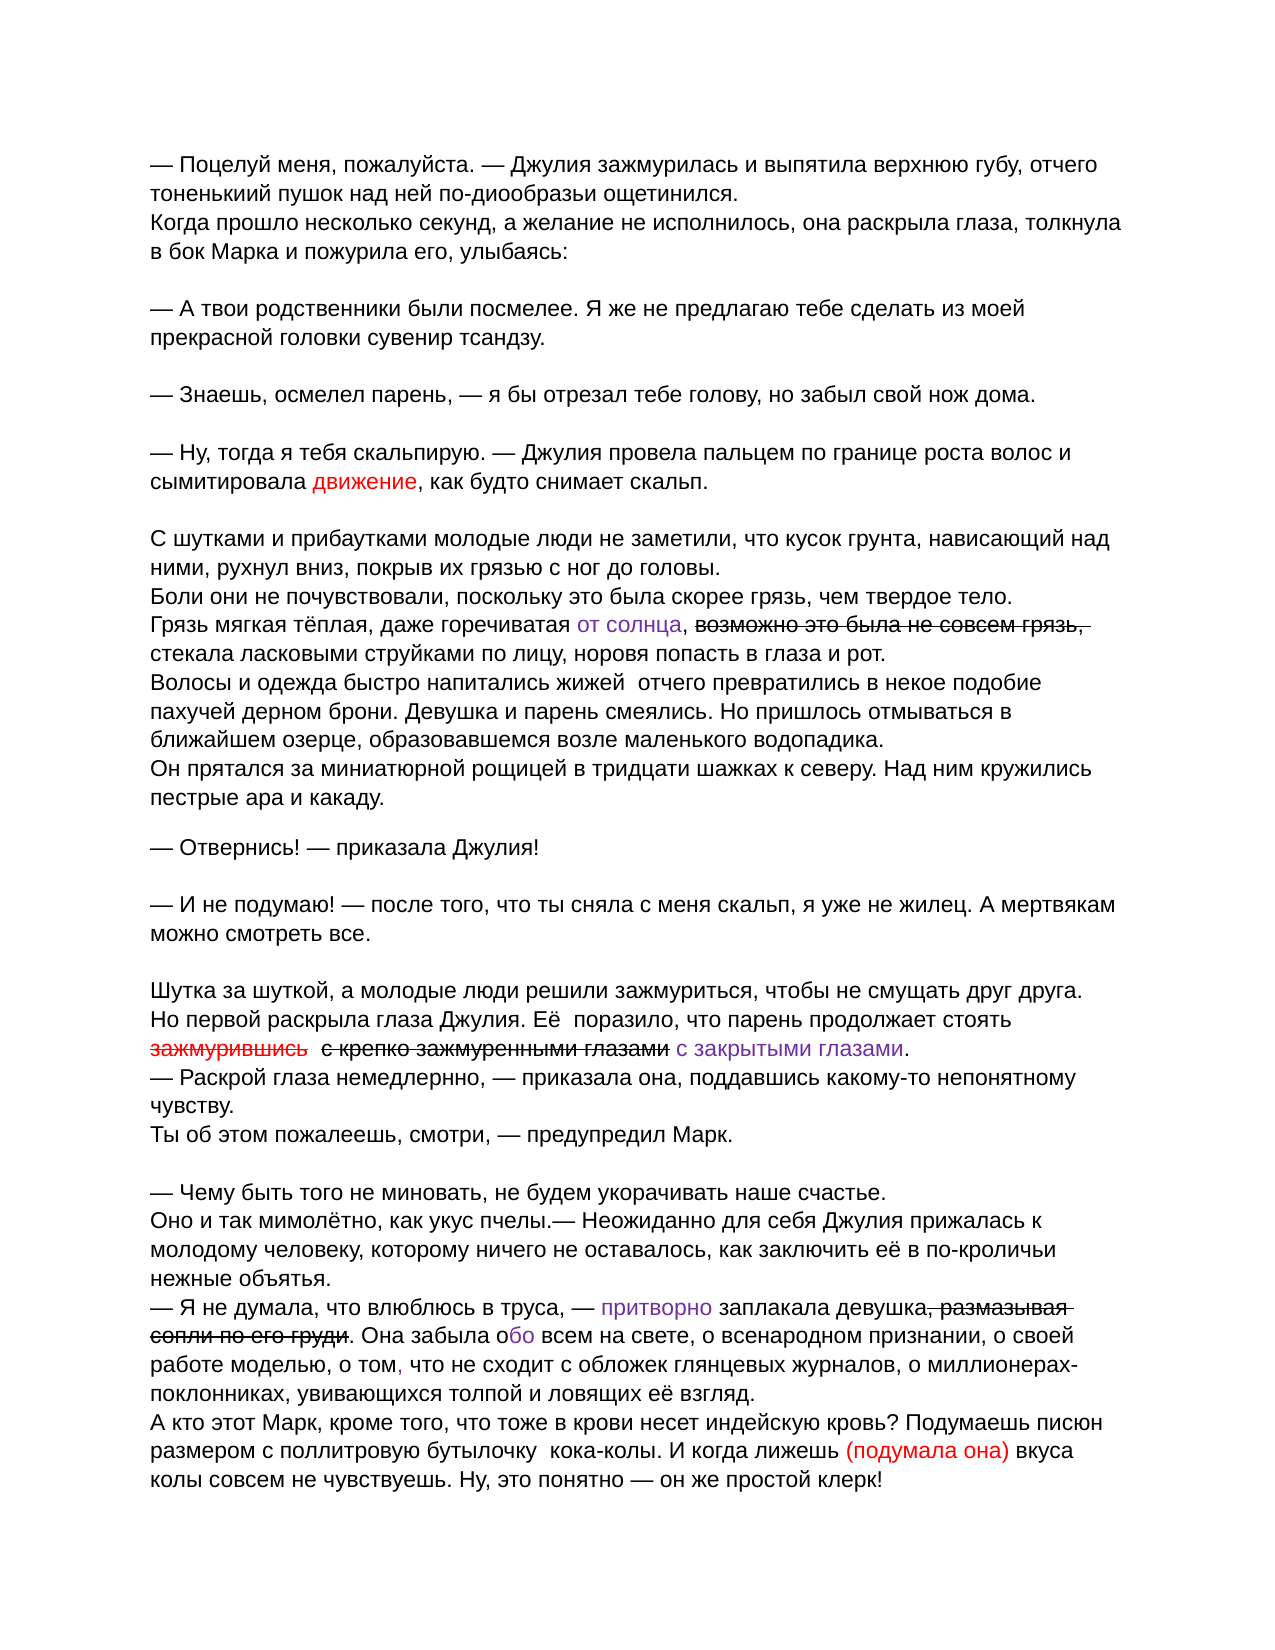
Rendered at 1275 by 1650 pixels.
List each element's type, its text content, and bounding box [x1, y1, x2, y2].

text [150, 150, 1125, 811]
text — Отвернись! — приказала Джулия! — И не подумаю! — после того, что ты сняла с меня скальп, я уже не жилец. А мертвякам можно смотреть все. Шутка за шуткой, а молодые люди решили зажмуриться, чтобы не смущать друг друга. Но первой раскрыла глаза Джулия. Её поразило, что парень продолжает стоять зажмурившись с крепко зажмуренными глазами с закрытыми глазами. — Раскрой глаза немедлернно, — приказала она, поддавшись какому-то непонятному чувству. Ты об этом пожалеешь, смотри, — предупредил Марк. — Чему быть того не миновать, не будем укорачивать наше счастье. Оно и так мимолётно, как укус пчелы.— Неожиданно для себя Джулия прижалась к молодому человеку, которому ничего не оставалось, как заключить её в по-кроличьи нежные объятья. — Я не думала, что влюблюсь в труса, — притворно заплакала девушка, размазывая сопли по его груди. Она забыла обо всем на свете, о всенародном признании, о своей работе моделью, о том, что не сходит с обложек глянцевых журналов, о миллионерах-поклонниках, увивающихся толпой и ловящих её взгляд. А кто этот Марк, кроме того, что тоже в крови несет индейскую кровь? Подумаешь писюн размером с поллитровую бутылочку кока-колы. И когда лижешь (подумала она) вкуса колы совсем не чувствуешь. Ну, это понятно — он же простой клерк! [150, 832, 1125, 1493]
